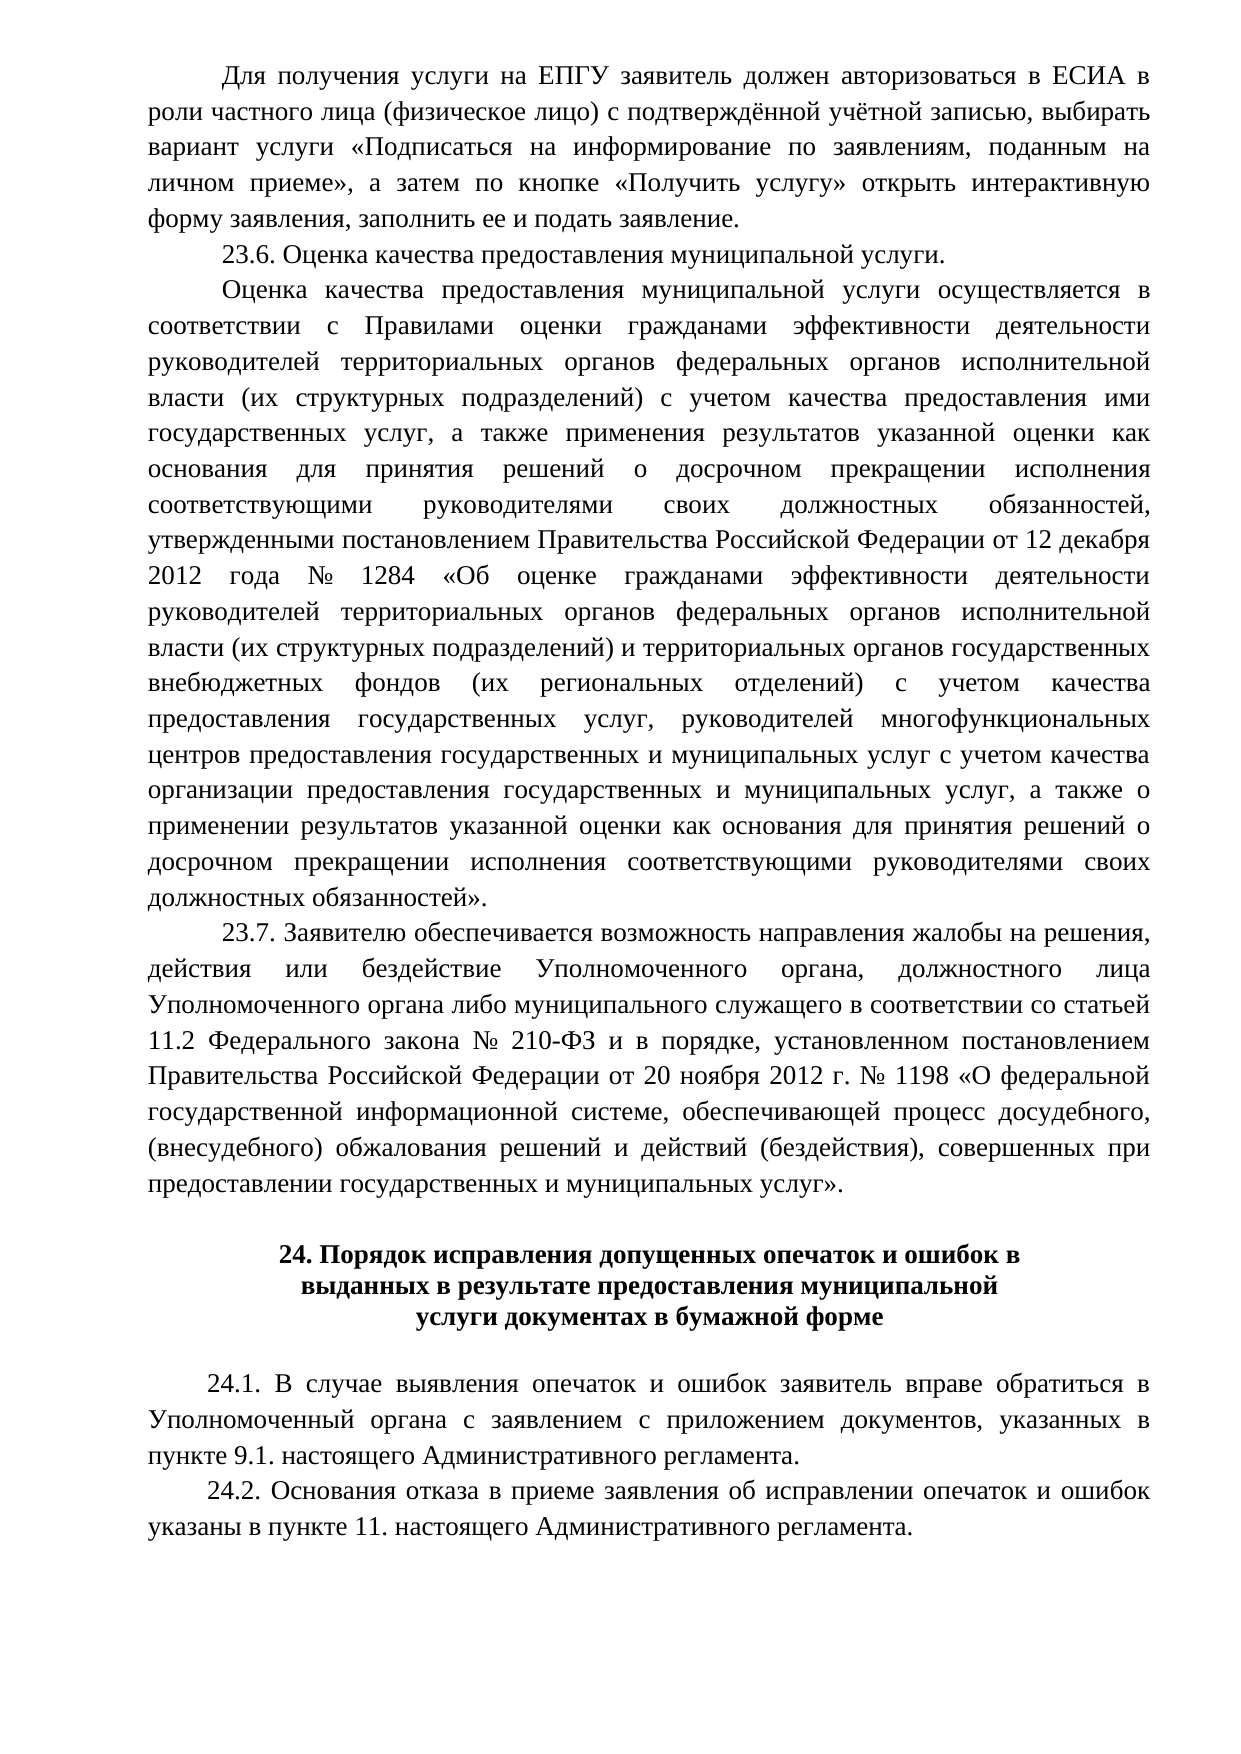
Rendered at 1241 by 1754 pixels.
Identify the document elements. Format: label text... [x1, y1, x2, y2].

text 24. Порядок исправления допущенных опечаток и ошибок в выданных в результате предоставления муниципальной услуги документах в бумажной форме [148, 1238, 1152, 1332]
text 24.2. Основания отказа в приеме заявления об исправлении опечаток и ошибок указаны в пункте 11. настоящего Административного регламента. [148, 1474, 1152, 1541]
text Оценка качества предоставления муниципальной услуги осуществляется в соответствии с Правилами оценки гражданами эффективности деятельности руководителей территориальных органов федеральных органов исполнительной власти (их структурных подразделений) с учетом качества предоставления ими государственных услуг, а также применения результатов указанной оценки как основания для принятия решений о досрочном прекращении исполнения соответствующими руководителями своих должностных обязанностей, утвержденными постановлением Правительства Российской Федерации от 12 декабря 2012 года № 1284 «Об оценке гражданами эффективности деятельности руководителей территориальных органов федеральных органов исполнительной власти (их структурных подразделений) и территориальных органов государственных внебюджетных фондов (их региональных отделений) с учетом качества предоставления государственных услуг, руководителей многофункциональных центров предоставления государственных и муниципальных услуг с учетом качества организации предоставления государственных и муниципальных услуг, а также о применении результатов указанной оценки как основания для принятия решений о досрочном прекращении исполнения соответствующими руководителями своих должностных обязанностей». [148, 273, 1152, 912]
text Для получения услуги на ЕПГУ заявитель должен авторизоваться в ЕСИА в роли частного лица (физическое лицо) с подтверждённой учётной записью, выбирать вариант услуги «Подписаться на информирование по заявлениям, поданным на личном приеме», а затем по кнопке «Получить услугу» открыть интерактивную форму заявления, заполнить ее и подать заявление. [148, 59, 1152, 233]
text 23.7. Заявителю обеспечивается возможность направления жалобы на решения, действия или бездействие Уполномоченного органа, должностного лица Уполномоченного органа либо муниципального служащего в соответствии со статьей 11.2 Федерального закона № 210-ФЗ и в порядке, установленном постановлением Правительства Российской Федерации от 20 ноября 2012 г. № 1198 «О федеральной государственной информационной системе, обеспечивающей процесс досудебного, (внесудебного) обжалования решений и действий (бездействия), совершенных при предоставлении государственных и муниципальных услуг». [148, 917, 1152, 1198]
text 24.1. В случае выявления опечаток и ошибок заявитель вправе обратиться в Уполномоченный органа с заявлением с приложением документов, указанных в пункте 9.1. настоящего Административного регламента. [148, 1367, 1152, 1470]
text 23.6. Оценка качества предоставления муниципальной услуги. [148, 238, 1152, 269]
